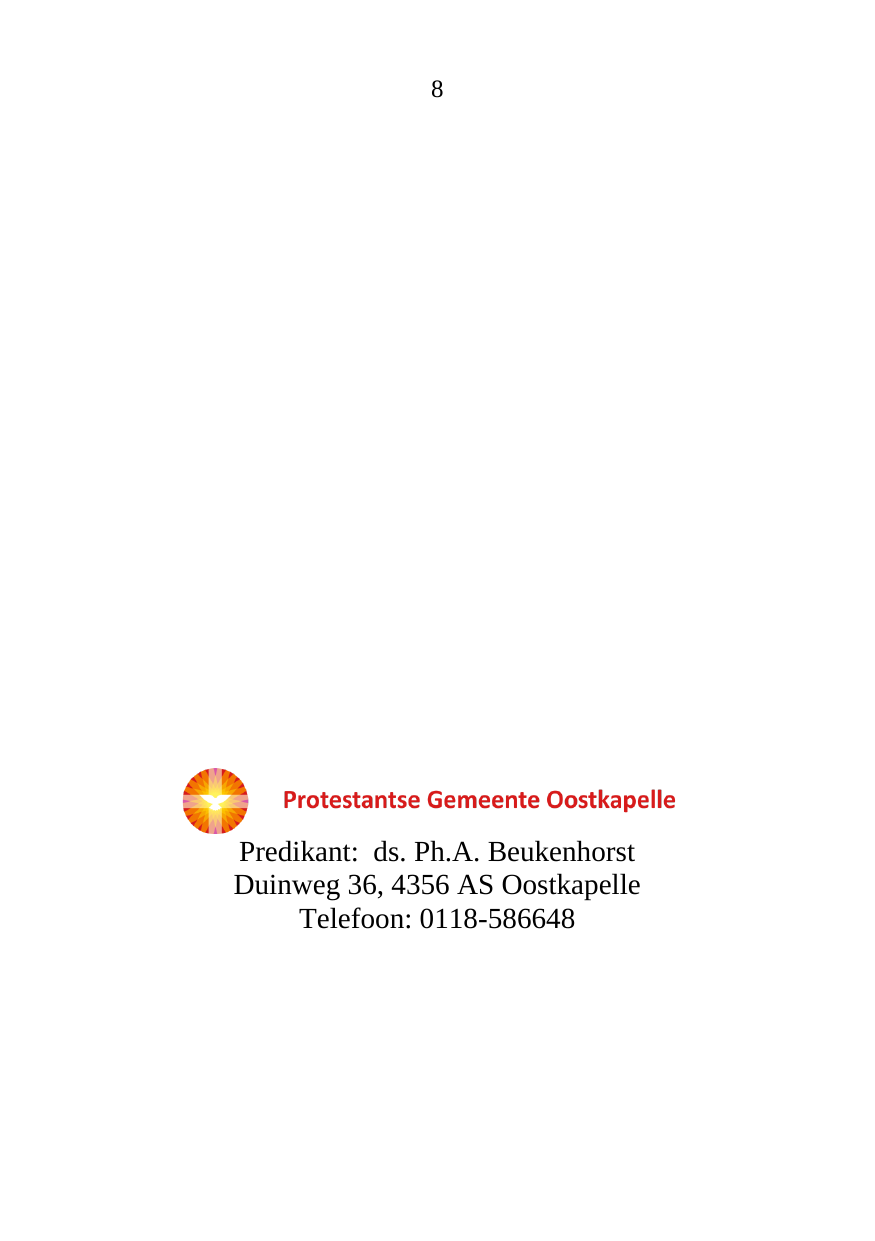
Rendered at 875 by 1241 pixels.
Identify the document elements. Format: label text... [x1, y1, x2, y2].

text Predikant: ds. Ph.A. Beukenhorst [75, 834, 799, 867]
picture [182, 768, 692, 834]
text Telefoon: 0118-586648 [75, 901, 799, 934]
text Duinweg 36, 4356 AS Oostkapelle [75, 867, 799, 901]
